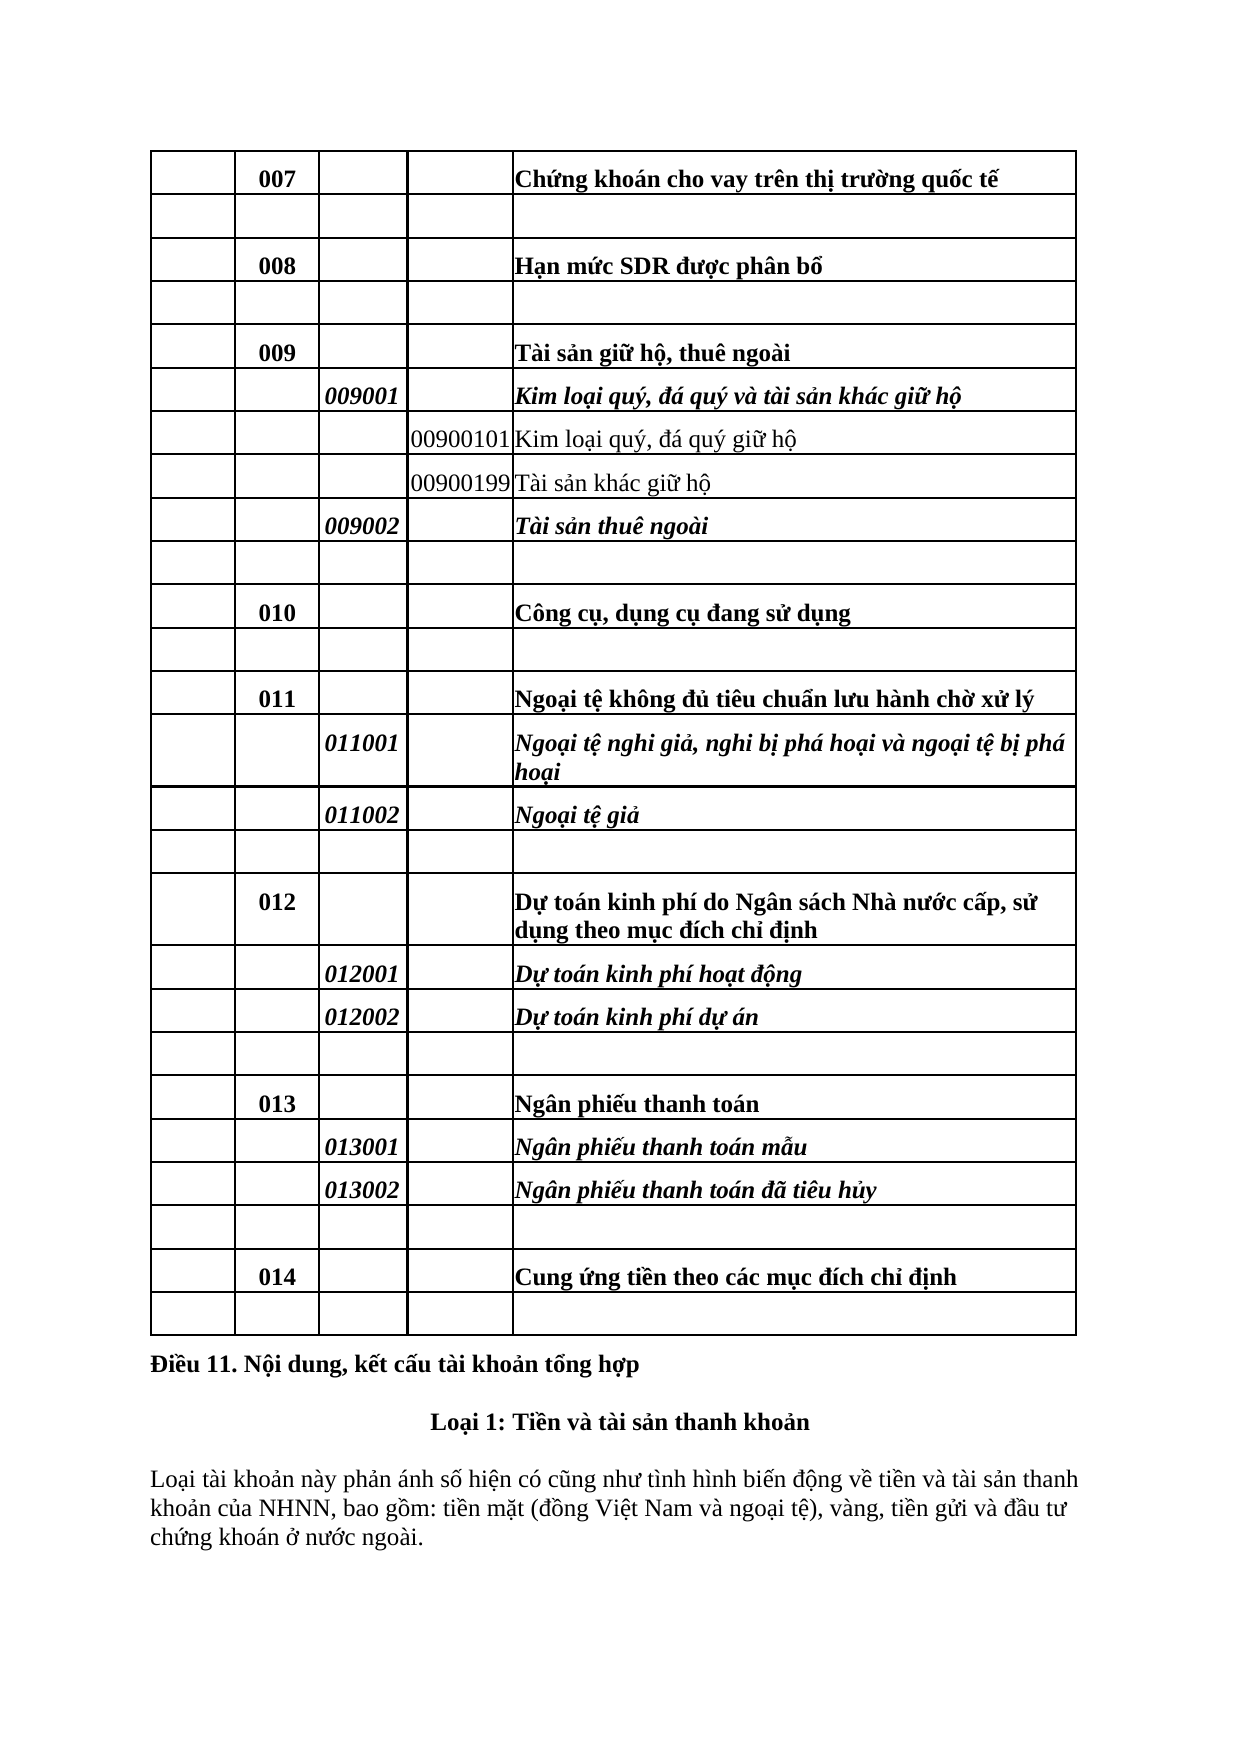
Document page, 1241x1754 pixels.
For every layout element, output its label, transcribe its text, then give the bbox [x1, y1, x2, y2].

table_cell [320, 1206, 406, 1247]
text Loại 1: Tiền và tài sản thanh khoản [150, 1407, 1090, 1435]
text Điều 11. Nội dung, kết cấu tài khoản tổng hợp [150, 1349, 1090, 1377]
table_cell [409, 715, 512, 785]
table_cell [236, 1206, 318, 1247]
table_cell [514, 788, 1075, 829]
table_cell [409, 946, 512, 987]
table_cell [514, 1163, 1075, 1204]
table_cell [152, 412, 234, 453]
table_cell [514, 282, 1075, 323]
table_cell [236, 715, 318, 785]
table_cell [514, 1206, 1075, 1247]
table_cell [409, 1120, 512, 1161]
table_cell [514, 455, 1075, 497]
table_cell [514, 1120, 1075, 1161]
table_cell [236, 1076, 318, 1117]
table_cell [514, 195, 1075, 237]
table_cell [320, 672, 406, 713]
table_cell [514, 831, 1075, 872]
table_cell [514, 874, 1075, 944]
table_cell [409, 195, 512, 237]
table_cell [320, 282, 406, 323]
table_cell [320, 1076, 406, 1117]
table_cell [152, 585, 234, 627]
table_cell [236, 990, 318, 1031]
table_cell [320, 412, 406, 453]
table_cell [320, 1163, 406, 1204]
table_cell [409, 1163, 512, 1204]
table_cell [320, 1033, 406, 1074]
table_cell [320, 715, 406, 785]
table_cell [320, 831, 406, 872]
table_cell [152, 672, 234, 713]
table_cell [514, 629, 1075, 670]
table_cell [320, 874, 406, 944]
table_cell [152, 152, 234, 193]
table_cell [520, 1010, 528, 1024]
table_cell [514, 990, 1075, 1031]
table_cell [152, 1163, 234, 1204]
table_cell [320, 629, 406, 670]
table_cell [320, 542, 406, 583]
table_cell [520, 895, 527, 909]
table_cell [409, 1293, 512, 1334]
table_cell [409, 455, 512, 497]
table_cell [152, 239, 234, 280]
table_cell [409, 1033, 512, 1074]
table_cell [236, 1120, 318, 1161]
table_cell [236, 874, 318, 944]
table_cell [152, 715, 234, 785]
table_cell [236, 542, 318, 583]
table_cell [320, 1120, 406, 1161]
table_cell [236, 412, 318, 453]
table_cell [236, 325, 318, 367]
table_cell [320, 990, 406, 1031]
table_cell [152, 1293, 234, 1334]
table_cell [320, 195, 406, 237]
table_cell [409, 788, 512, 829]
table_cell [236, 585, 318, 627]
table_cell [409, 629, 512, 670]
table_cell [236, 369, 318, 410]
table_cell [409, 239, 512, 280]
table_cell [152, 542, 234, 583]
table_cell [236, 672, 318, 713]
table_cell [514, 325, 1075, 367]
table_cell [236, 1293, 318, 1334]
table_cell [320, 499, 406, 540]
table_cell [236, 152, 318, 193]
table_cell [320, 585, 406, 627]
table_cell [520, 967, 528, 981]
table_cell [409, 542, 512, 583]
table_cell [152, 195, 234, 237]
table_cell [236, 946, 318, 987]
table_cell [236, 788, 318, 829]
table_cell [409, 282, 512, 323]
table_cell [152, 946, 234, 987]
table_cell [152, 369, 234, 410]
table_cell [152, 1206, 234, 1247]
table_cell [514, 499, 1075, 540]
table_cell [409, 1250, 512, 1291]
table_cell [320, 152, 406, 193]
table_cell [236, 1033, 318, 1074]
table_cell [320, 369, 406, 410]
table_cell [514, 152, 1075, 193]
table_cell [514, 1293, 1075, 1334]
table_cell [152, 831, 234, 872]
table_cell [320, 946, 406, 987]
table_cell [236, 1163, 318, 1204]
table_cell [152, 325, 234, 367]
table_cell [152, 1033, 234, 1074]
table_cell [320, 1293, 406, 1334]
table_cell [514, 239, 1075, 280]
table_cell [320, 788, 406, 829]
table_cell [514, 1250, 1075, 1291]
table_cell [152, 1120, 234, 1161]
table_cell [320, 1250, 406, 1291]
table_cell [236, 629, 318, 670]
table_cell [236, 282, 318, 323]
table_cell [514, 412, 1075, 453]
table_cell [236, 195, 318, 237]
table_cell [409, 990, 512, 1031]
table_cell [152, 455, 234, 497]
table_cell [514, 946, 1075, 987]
text Loại tài khoản này phản ánh số hiện có cũng như tình hình biến động về tiền và tài sản thanh khoản của NHNN, bao gồm: tiền mặt (đồng Việt Nam và ngoại tệ), vàng, tiền gửi và đầu tư chứng khoán ở nước ngoài. [150, 1464, 1090, 1551]
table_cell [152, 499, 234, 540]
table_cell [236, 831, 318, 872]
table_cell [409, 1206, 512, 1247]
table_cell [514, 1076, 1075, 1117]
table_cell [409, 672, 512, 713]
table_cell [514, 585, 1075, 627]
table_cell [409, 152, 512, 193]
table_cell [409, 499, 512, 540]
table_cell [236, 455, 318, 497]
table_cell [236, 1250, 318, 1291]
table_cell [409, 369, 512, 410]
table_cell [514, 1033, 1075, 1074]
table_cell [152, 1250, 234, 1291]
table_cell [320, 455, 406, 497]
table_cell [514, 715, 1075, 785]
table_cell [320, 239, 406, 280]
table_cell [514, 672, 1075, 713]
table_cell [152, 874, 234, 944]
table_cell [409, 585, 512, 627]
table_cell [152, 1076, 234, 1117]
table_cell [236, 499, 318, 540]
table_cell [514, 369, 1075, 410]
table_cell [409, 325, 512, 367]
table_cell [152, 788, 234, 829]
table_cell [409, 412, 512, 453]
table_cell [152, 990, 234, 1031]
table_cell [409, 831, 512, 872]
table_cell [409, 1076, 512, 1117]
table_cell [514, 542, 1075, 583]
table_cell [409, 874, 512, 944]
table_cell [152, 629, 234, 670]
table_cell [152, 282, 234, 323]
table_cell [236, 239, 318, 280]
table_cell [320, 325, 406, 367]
